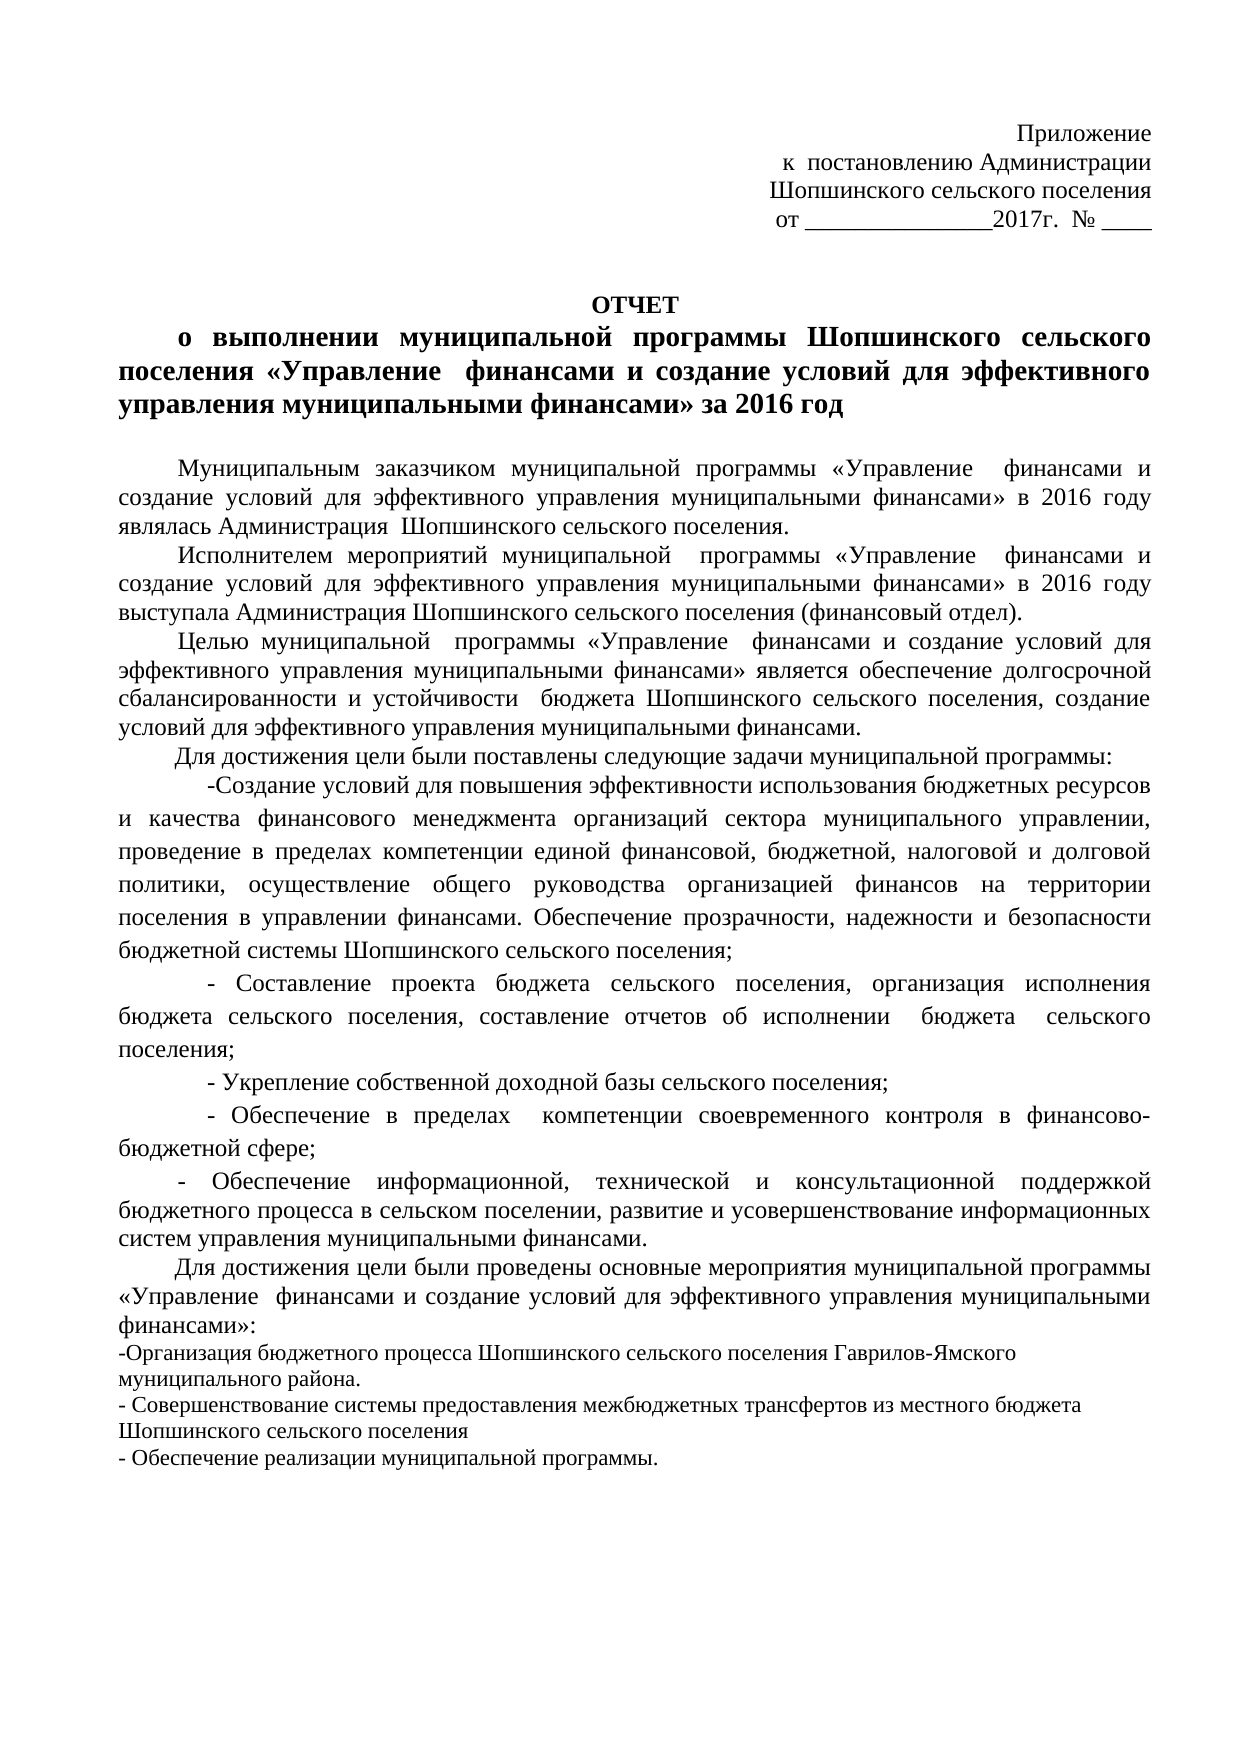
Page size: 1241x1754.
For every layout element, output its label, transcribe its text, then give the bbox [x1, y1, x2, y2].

text Для достижения цели были проведены основные мероприятия муниципальной программы «Управление финансами и создание условий для эффективного управления муниципальными финансами»: [118, 1252, 1152, 1338]
text Целью муниципальной программы «Управление финансами и создание условий для эффективного управления муниципальными финансами» является обеспечение долгосрочной сбалансированности и устойчивости бюджета Шопшинского сельского поселения, создание условий для эффективного управления муниципальными финансами. [118, 626, 1152, 741]
text - Составление проекта бюджета сельского поселения, организация исполнения бюджета сельского поселения, составление отчетов об исполнении бюджета сельского поселения; [118, 968, 1152, 1063]
text Для достижения цели были поставлены следующие задачи муниципальной программы: [118, 741, 1152, 770]
text - Обеспечение информационной, технической и консультационной поддержкой бюджетного процесса в сельском поселении, развитие и усовершенствование информационных систем управления муниципальными финансами. [118, 1166, 1152, 1252]
text к постановлению Администрации [664, 147, 1152, 176]
text Муниципальным заказчиком муниципальной программы «Управление финансами и создание условий для эффективного управления муниципальными финансами» в 2016 году являлась Администрация Шопшинского сельского поселения. [118, 453, 1152, 540]
text -Организация бюджетного процесса Шопшинского сельского поселения Гаврилов-Ямского муниципального района. [118, 1338, 1152, 1391]
text -Создание условий для повышения эффективности использования бюджетных ресурсов и качества финансового менеджмента организаций сектора муниципального управлении, проведение в пределах компетенции единой финансовой, бюджетной, налоговой и долговой политики, осуществление общего руководства организацией финансов на территории поселения в управлении финансами. Обеспечение прозрачности, надежности и безопасности бюджетной системы Шопшинского сельского поселения; [118, 770, 1152, 964]
text о выполнении муниципальной программы Шопшинского сельского поселения «Управление финансами и создание условий для эффективного управления муниципальными финансами» за 2016 год [118, 319, 1152, 420]
text - Обеспечение в пределах компетенции своевременного контроля в финансово-бюджетной сфере; [118, 1100, 1152, 1162]
text - Укрепление собственной доходной базы сельского поселения; [118, 1067, 1152, 1096]
text от _______________2017г. № ____ [664, 204, 1152, 233]
text Исполнителем мероприятий муниципальной программы «Управление финансами и создание условий для эффективного управления муниципальными финансами» в 2016 году выступала Администрация Шопшинского сельского поселения (финансовый отдел). [118, 540, 1152, 626]
text ОТЧЕТ [118, 291, 1152, 319]
text - Совершенствование системы предоставления межбюджетных трансфертов из местного бюджета Шопшинского сельского поселения [118, 1391, 1152, 1444]
text Приложение [118, 118, 1152, 147]
text - Обеспечение реализации муниципальной программы. [118, 1444, 1152, 1470]
text Шопшинского сельского поселения [664, 176, 1152, 204]
